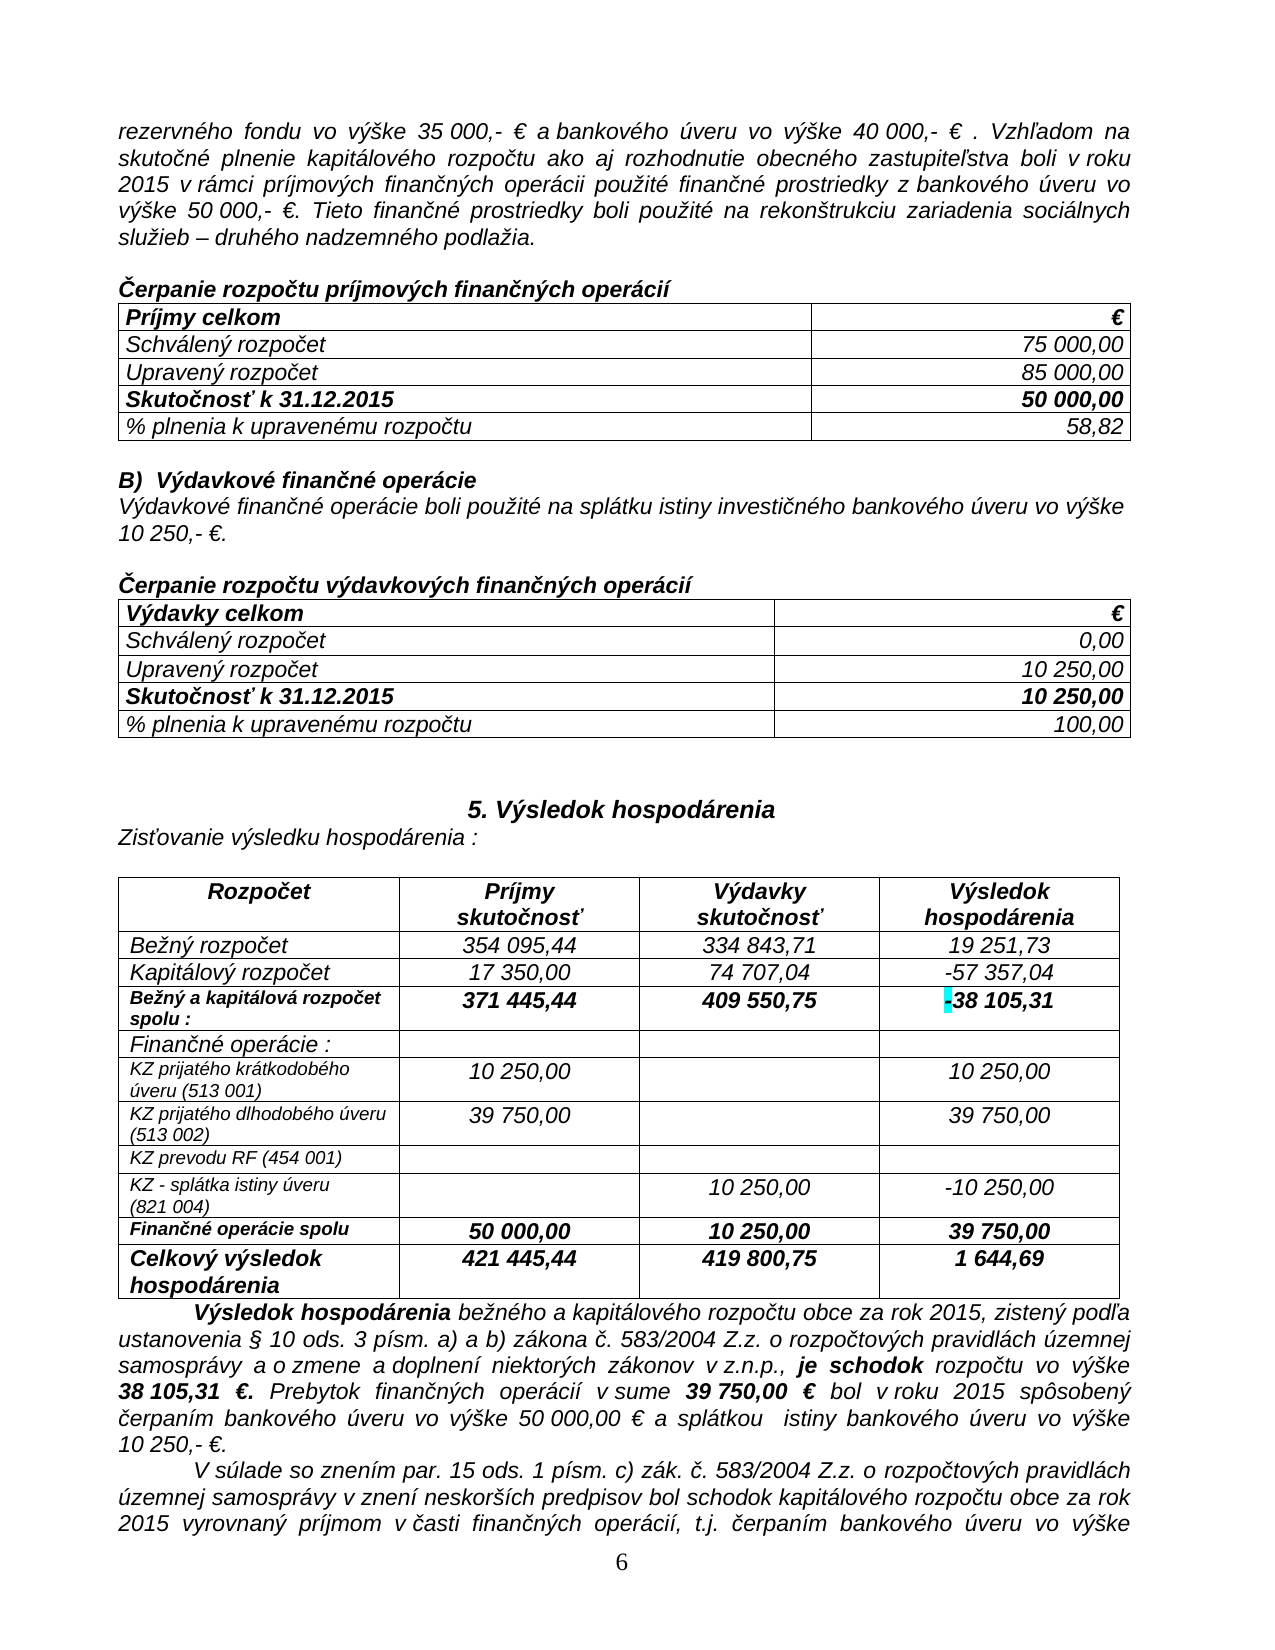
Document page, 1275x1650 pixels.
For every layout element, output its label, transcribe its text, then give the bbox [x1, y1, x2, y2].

table_cell [400, 1031, 639, 1057]
table_cell % plnenia k upravenému rozpočtu [119, 711, 774, 737]
table_cell [400, 1146, 639, 1173]
table_cell 74 707,04 [640, 959, 879, 986]
table_cell [640, 1058, 879, 1101]
table_cell 354 095,44 [400, 932, 639, 958]
table_cell Upravený rozpočet [119, 656, 774, 682]
table_header Výsledok hospodárenia [880, 878, 1119, 931]
table_cell [640, 1146, 879, 1173]
table_cell [880, 1031, 1119, 1057]
table_cell 75 000,00 [812, 331, 1130, 357]
text Výsledok hospodárenia bežného a kapitálového rozpočtu obce za rok 2015, zistený podľa ustanovenia § 10 ods. 3 písm. a) a b) zákona č. 583/2004 Z.z. o rozpočtových pravidlách územnej samosprávy a o zmene a doplnení niektorých zákonov v z.n.p., je schodok rozpočtu vo výške 38 105,31 €. Prebytok finančných operácií v sume 39 750,00 € bol v roku 2015 spôsobený čerpaním bankového úveru vo výške 50 000,00 € a splátkou istiny bankového úveru vo výške 10 250,- €. [118, 1299, 1131, 1457]
table_cell Finančné operácie spolu [119, 1218, 399, 1244]
table_cell 421 445,44 [400, 1245, 639, 1298]
table_header Rozpočet [119, 878, 399, 931]
table_cell % plnenia k upravenému rozpočtu [119, 413, 811, 439]
table_cell Kapitálový rozpočet [119, 959, 399, 986]
table_cell KZ prijatého dlhodobého úveru (513 002) [119, 1102, 399, 1145]
text Zisťovanie výsledku hospodárenia : [118, 824, 1125, 851]
table_cell [640, 1102, 879, 1145]
table_cell KZ prevodu RF (454 001) [119, 1146, 399, 1173]
table_cell 85 000,00 [812, 359, 1130, 385]
table_cell 409 550,75 [640, 987, 879, 1030]
text Čerpanie rozpočtu príjmových finančných operácií [118, 276, 1125, 303]
text 5. Výsledok hospodárenia [118, 796, 1125, 824]
table_header € [775, 600, 1130, 626]
table_cell Celkový výsledok hospodárenia [119, 1245, 399, 1298]
table_cell -38 105,31 [880, 987, 1119, 1030]
table_cell 39 750,00 [400, 1102, 639, 1145]
table_cell 17 350,00 [400, 959, 639, 986]
table_cell 334 843,71 [640, 932, 879, 958]
table_cell 10 250,00 [640, 1218, 879, 1244]
table_cell [400, 1174, 639, 1217]
table_cell 58,82 [812, 413, 1130, 439]
table_cell 10 250,00 [775, 683, 1130, 709]
table_cell 39 750,00 [880, 1102, 1119, 1145]
table_header Príjmy celkom [119, 304, 811, 330]
table_cell Skutočnosť k 31.12.2015 [119, 683, 774, 709]
table_cell 10 250,00 [640, 1174, 879, 1217]
table_cell 371 445,44 [400, 987, 639, 1030]
table_cell 100,00 [775, 711, 1130, 737]
table_header € [812, 304, 1130, 330]
table_cell -57 357,04 [880, 959, 1119, 986]
table_cell Finančné operácie : [119, 1031, 399, 1057]
table_cell 10 250,00 [775, 656, 1130, 682]
table_cell Bežný rozpočet [119, 932, 399, 958]
table_cell [640, 1031, 879, 1057]
list Výdavkové finančné operácie [118, 467, 1125, 493]
table_cell 1 644,69 [880, 1245, 1119, 1298]
table_cell Skutočnosť k 31.12.2015 [119, 386, 811, 412]
table_cell 0,00 [775, 627, 1130, 655]
table_cell Upravený rozpočet [119, 359, 811, 385]
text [118, 118, 1131, 250]
table_cell 50 000,00 [812, 386, 1130, 412]
table_cell 10 250,00 [880, 1058, 1119, 1101]
table_cell 10 250,00 [400, 1058, 639, 1101]
table_header Príjmy skutočnosť [400, 878, 639, 931]
table_cell 50 000,00 [400, 1218, 639, 1244]
table_cell 19 251,73 [880, 932, 1119, 958]
table_cell KZ - splátka istiny úveru (821 004) [119, 1174, 399, 1217]
text Výdavkové finančné operácie boli použité na splátku istiny investičného bankového úveru vo výške 10 250,- €. [118, 493, 1125, 546]
table_header Výdavky celkom [119, 600, 774, 626]
table_cell 39 750,00 [880, 1218, 1119, 1244]
table_cell 419 800,75 [640, 1245, 879, 1298]
table_cell Schválený rozpočet [119, 331, 811, 357]
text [118, 1457, 1131, 1536]
table_cell [880, 1146, 1119, 1173]
table_cell -10 250,00 [880, 1174, 1119, 1217]
text Čerpanie rozpočtu výdavkových finančných operácií [118, 572, 1125, 599]
table_cell Schválený rozpočet [119, 627, 774, 655]
table_cell KZ prijatého krátkodobého úveru (513 001) [119, 1058, 399, 1101]
table_header Výdavky skutočnosť [640, 878, 879, 931]
table_cell Bežný a kapitálová rozpočet spolu : [119, 987, 399, 1030]
